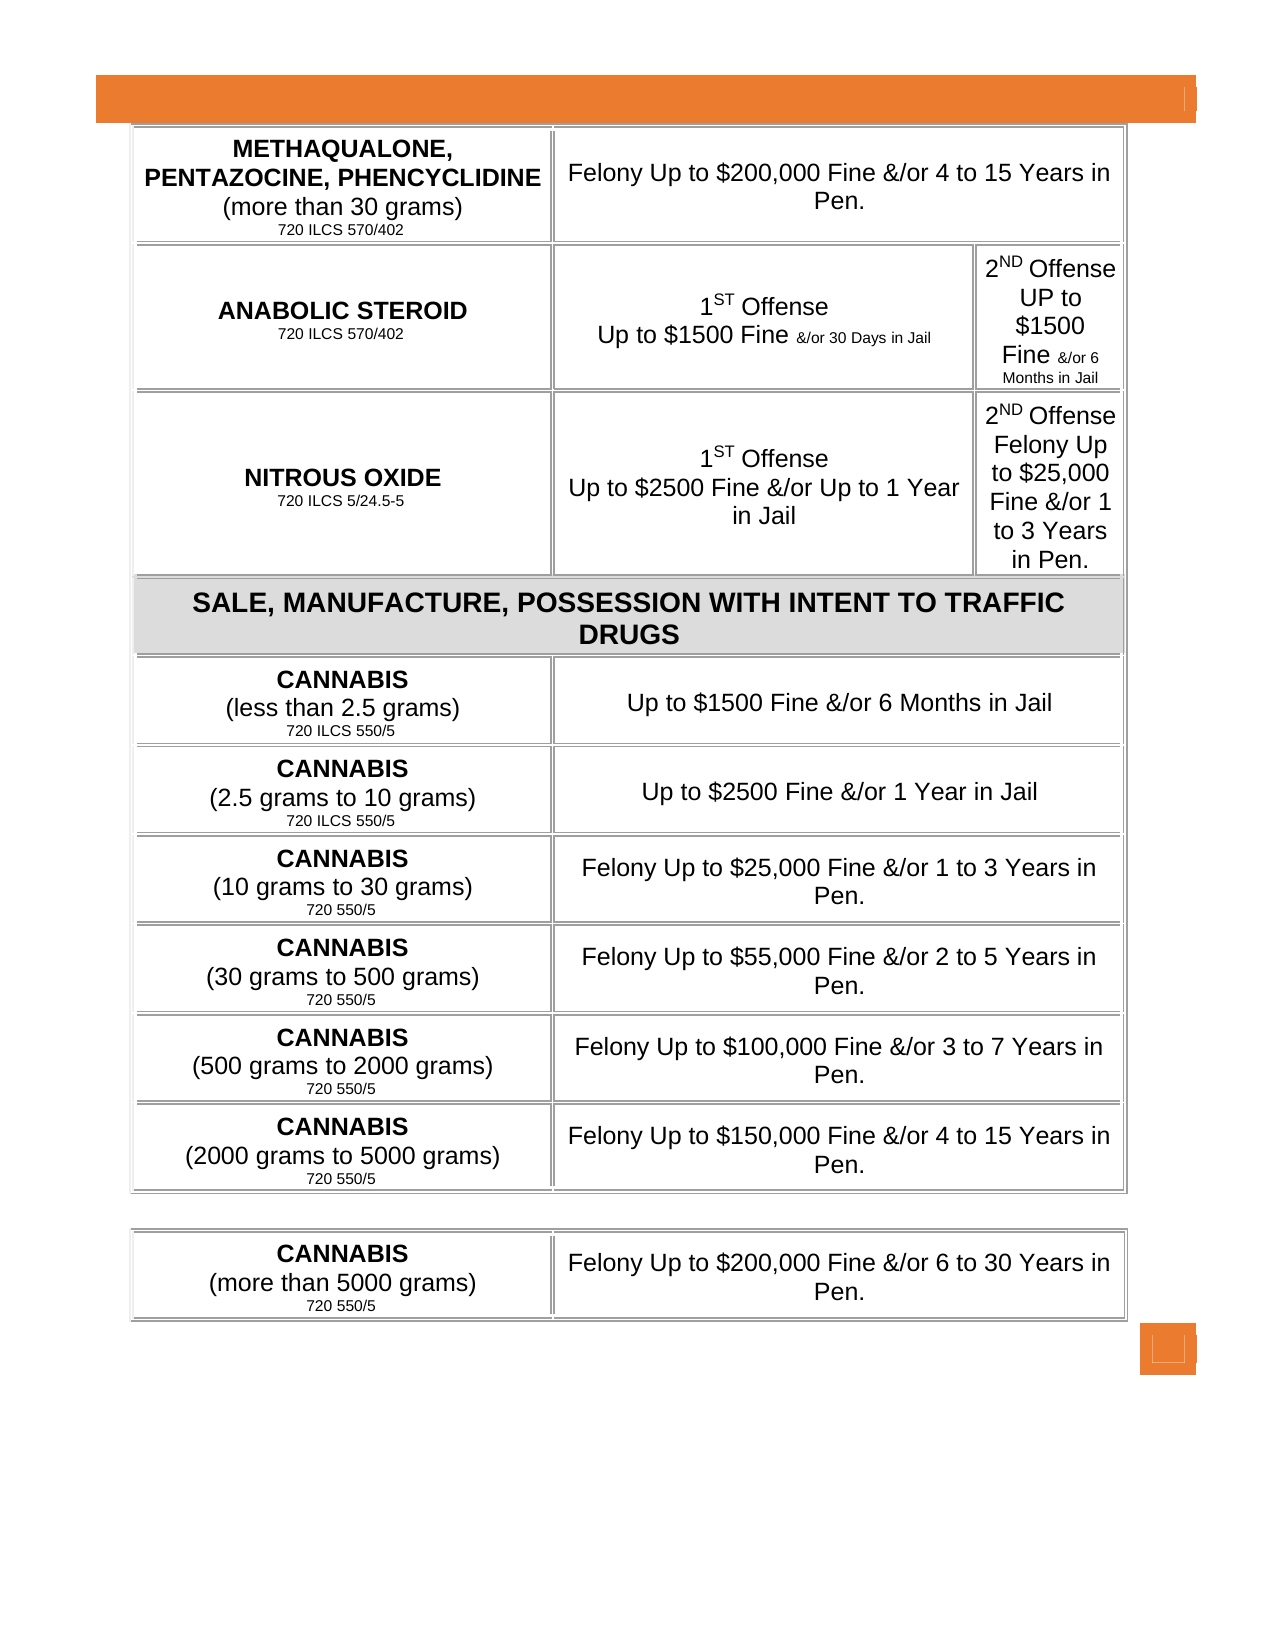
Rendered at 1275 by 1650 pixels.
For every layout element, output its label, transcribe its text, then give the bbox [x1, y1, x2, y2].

table_cell CANNABIS (30 grams to 500 grams) 720 550/5 [132, 921, 553, 1011]
table_cell 2ND Offense UP to $1500 Fine &/or 6 Months in Jail [974, 241, 1125, 388]
table_cell Felony Up to $100,000 Fine &/or 3 to 7 Years in Pen. [553, 1011, 1125, 1100]
table_header Felony Up to $200,000 Fine &/or 6 to 30 Years in Pen. [553, 1232, 1124, 1317]
table_cell CANNABIS (less than 2.5 grams) 720 ILCS 550/5 [132, 653, 553, 742]
table_cell 1ST Offense Up to $1500 Fine &/or 30 Days in Jail [555, 246, 972, 388]
table_cell ANABOLIC STEROID 720 ILCS 570/402 [132, 241, 553, 388]
table_header METHAQUALONE, PENTAZOCINE, PHENCYCLIDINE (more than 30 grams) 720 ILCS 570/402 [132, 125, 553, 241]
table_cell 2ND Offense Felony Up to $25,000 Fine &/or 1 to 3 Years in Pen. [974, 388, 1125, 574]
table_cell SALE, MANUFACTURE, POSSESSION WITH INTENT TO TRAFFIC DRUGS [132, 574, 1125, 653]
table_cell Up to $1500 Fine &/or 6 Months in Jail [553, 653, 1125, 742]
table_cell Up to $2500 Fine &/or 1 Year in Jail [553, 743, 1125, 832]
table_cell CANNABIS (500 grams to 2000 grams) 720 550/5 [132, 1011, 553, 1100]
table_cell Felony Up to $150,000 Fine &/or 4 to 15 Years in Pen. [553, 1100, 1125, 1189]
table_header CANNABIS (more than 5000 grams) 720 550/5 [132, 1230, 553, 1317]
table_header Felony Up to $200,000 Fine &/or 4 to 15 Years in Pen. [553, 127, 1123, 241]
table_cell NITROUS OXIDE 720 ILCS 5/24.5-5 [132, 388, 553, 574]
table_cell Felony Up to $55,000 Fine &/or 2 to 5 Years in Pen. [553, 921, 1125, 1011]
table_cell CANNABIS (10 grams to 30 grams) 720 550/5 [132, 832, 553, 921]
table_cell CANNABIS (2.5 grams to 10 grams) 720 ILCS 550/5 [132, 743, 553, 832]
table_cell 1ST Offense Up to $2500 Fine &/or Up to 1 Year in Jail [555, 393, 972, 574]
table_cell CANNABIS (2000 grams to 5000 grams) 720 550/5 [132, 1100, 553, 1189]
table_cell Felony Up to $25,000 Fine &/or 1 to 3 Years in Pen. [553, 832, 1125, 921]
